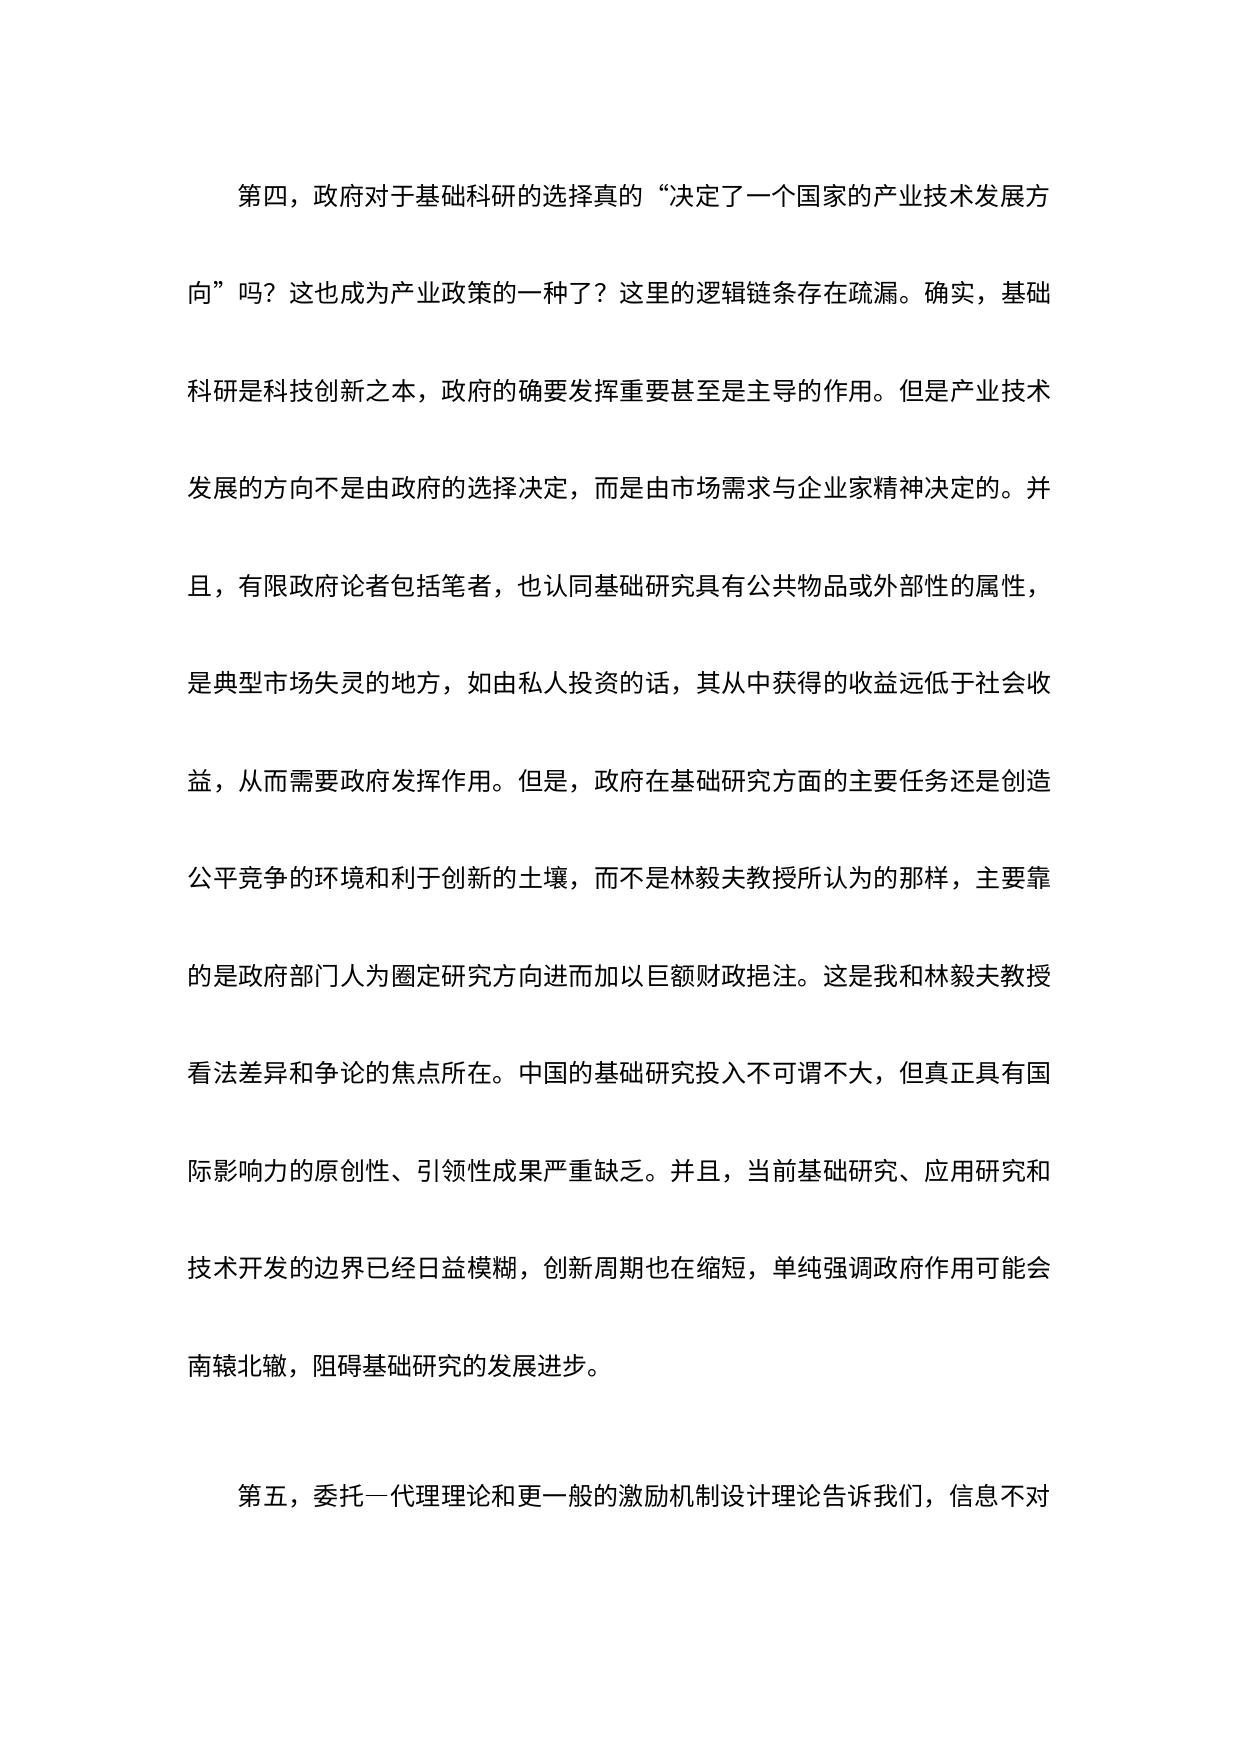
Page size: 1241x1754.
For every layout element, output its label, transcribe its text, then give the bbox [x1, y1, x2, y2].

text 第四，政府对于基础科研的选择真的“决定了一个国家的产业技术发展方向”吗？这也成为产业政策的一种了？这里的逻辑链条存在疏漏。确实，基础科研是科技创新之本，政府的确要发挥重要甚至是主导的作用。但是产业技术发展的方向不是由政府的选择决定，而是由市场需求与企业家精神决定的。并且，有限政府论者包括笔者，也认同基础研究具有公共物品或外部性的属性，是典型市场失灵的地方，如由私人投资的话，其从中获得的收益远低于社会收益，从而需要政府发挥作用。但是，政府在基础研究方面的主要任务还是创造公平竞争的环境和利于创新的土壤，而不是林毅夫教授所认为的那样，主要靠的是政府部门人为圈定研究方向进而加以巨额财政挹注。这是我和林毅夫教授看法差异和争论的焦点所在。中国的基础研究投入不可谓不大，但真正具有国际影响力的原创性、引领性成果严重缺乏。并且，当前基础研究、应用研究和技术开发的边界已经日益模糊，创新周期也在缩短，单纯强调政府作用可能会南辕北辙，阻碍基础研究的发展进步。 [187, 162, 1053, 1397]
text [187, 1462, 1053, 1527]
